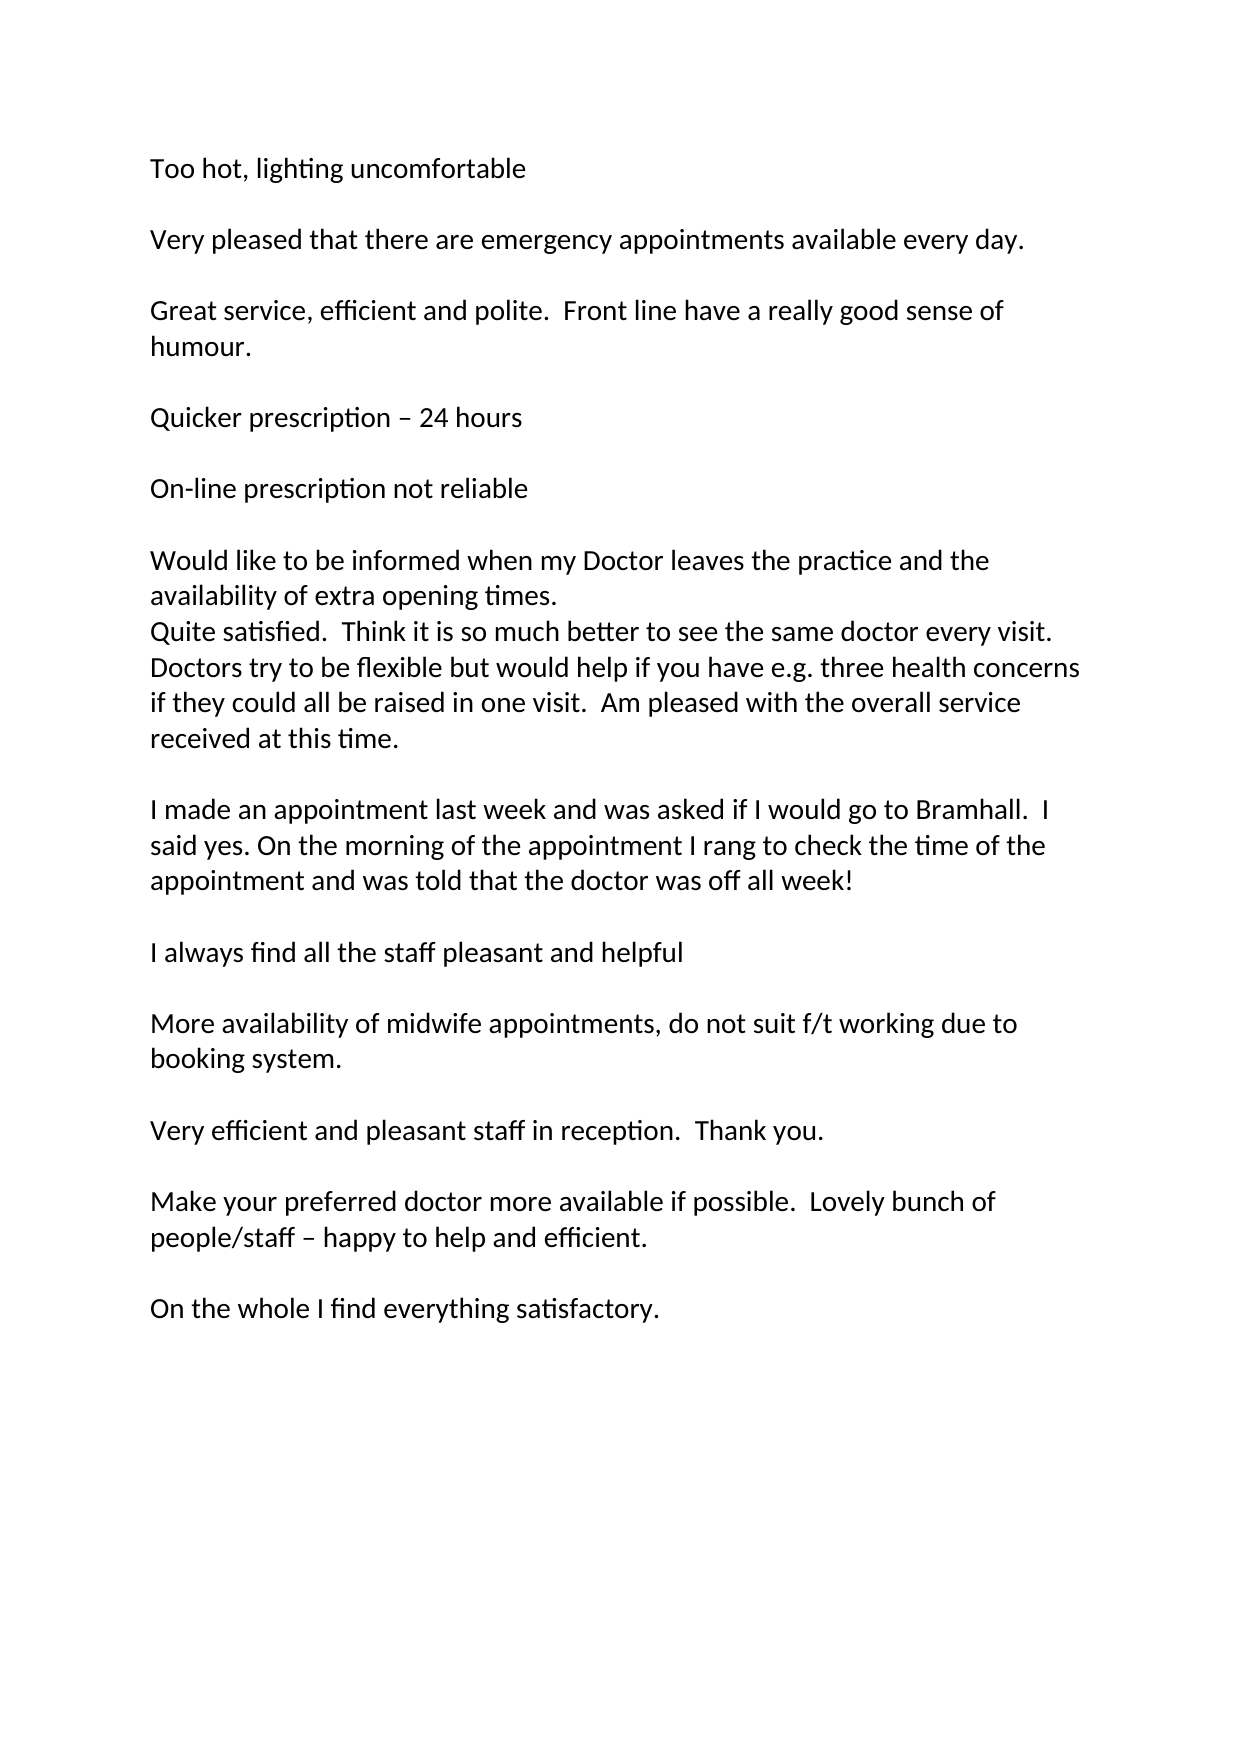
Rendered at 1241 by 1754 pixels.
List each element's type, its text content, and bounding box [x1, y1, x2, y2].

text On-line prescription not reliable [150, 471, 1090, 506]
text Too hot, lighting uncomfortable [150, 150, 1090, 186]
text I made an appointment last week and was asked if I would go to Bramhall. I said yes. On the morning of the appointment I rang to check the time of the appointment and was told that the doctor was off all week! [150, 791, 1090, 898]
text Quicker prescription – 24 hours [150, 399, 1090, 435]
text I always find all the staff pleasant and helpful [150, 934, 1090, 969]
text Quite satisfied. Think it is so much better to see the same doctor every visit. [150, 613, 1090, 649]
text Would like to be informed when my Doctor leaves the practice and the availability of extra opening times. [150, 542, 1090, 613]
text More availability of midwife appointments, do not suit f/t working due to booking system. [150, 1005, 1090, 1076]
text Very efficient and pleasant staff in reception. Thank you. [150, 1112, 1090, 1147]
text Make your preferred doctor more available if possible. Lovely bunch of people/staff – happy to help and efficient. [150, 1183, 1090, 1254]
text Very pleased that there are emergency appointments available every day. [150, 221, 1090, 257]
text On the whole I find everything satisfactory. [150, 1290, 1090, 1326]
text Great service, efficient and polite. Front line have a really good sense of humour. [150, 292, 1090, 364]
text Doctors try to be flexible but would help if you have e.g. three health concerns if they could all be raised in one visit. Am pleased with the overall service received at this time. [150, 649, 1090, 756]
